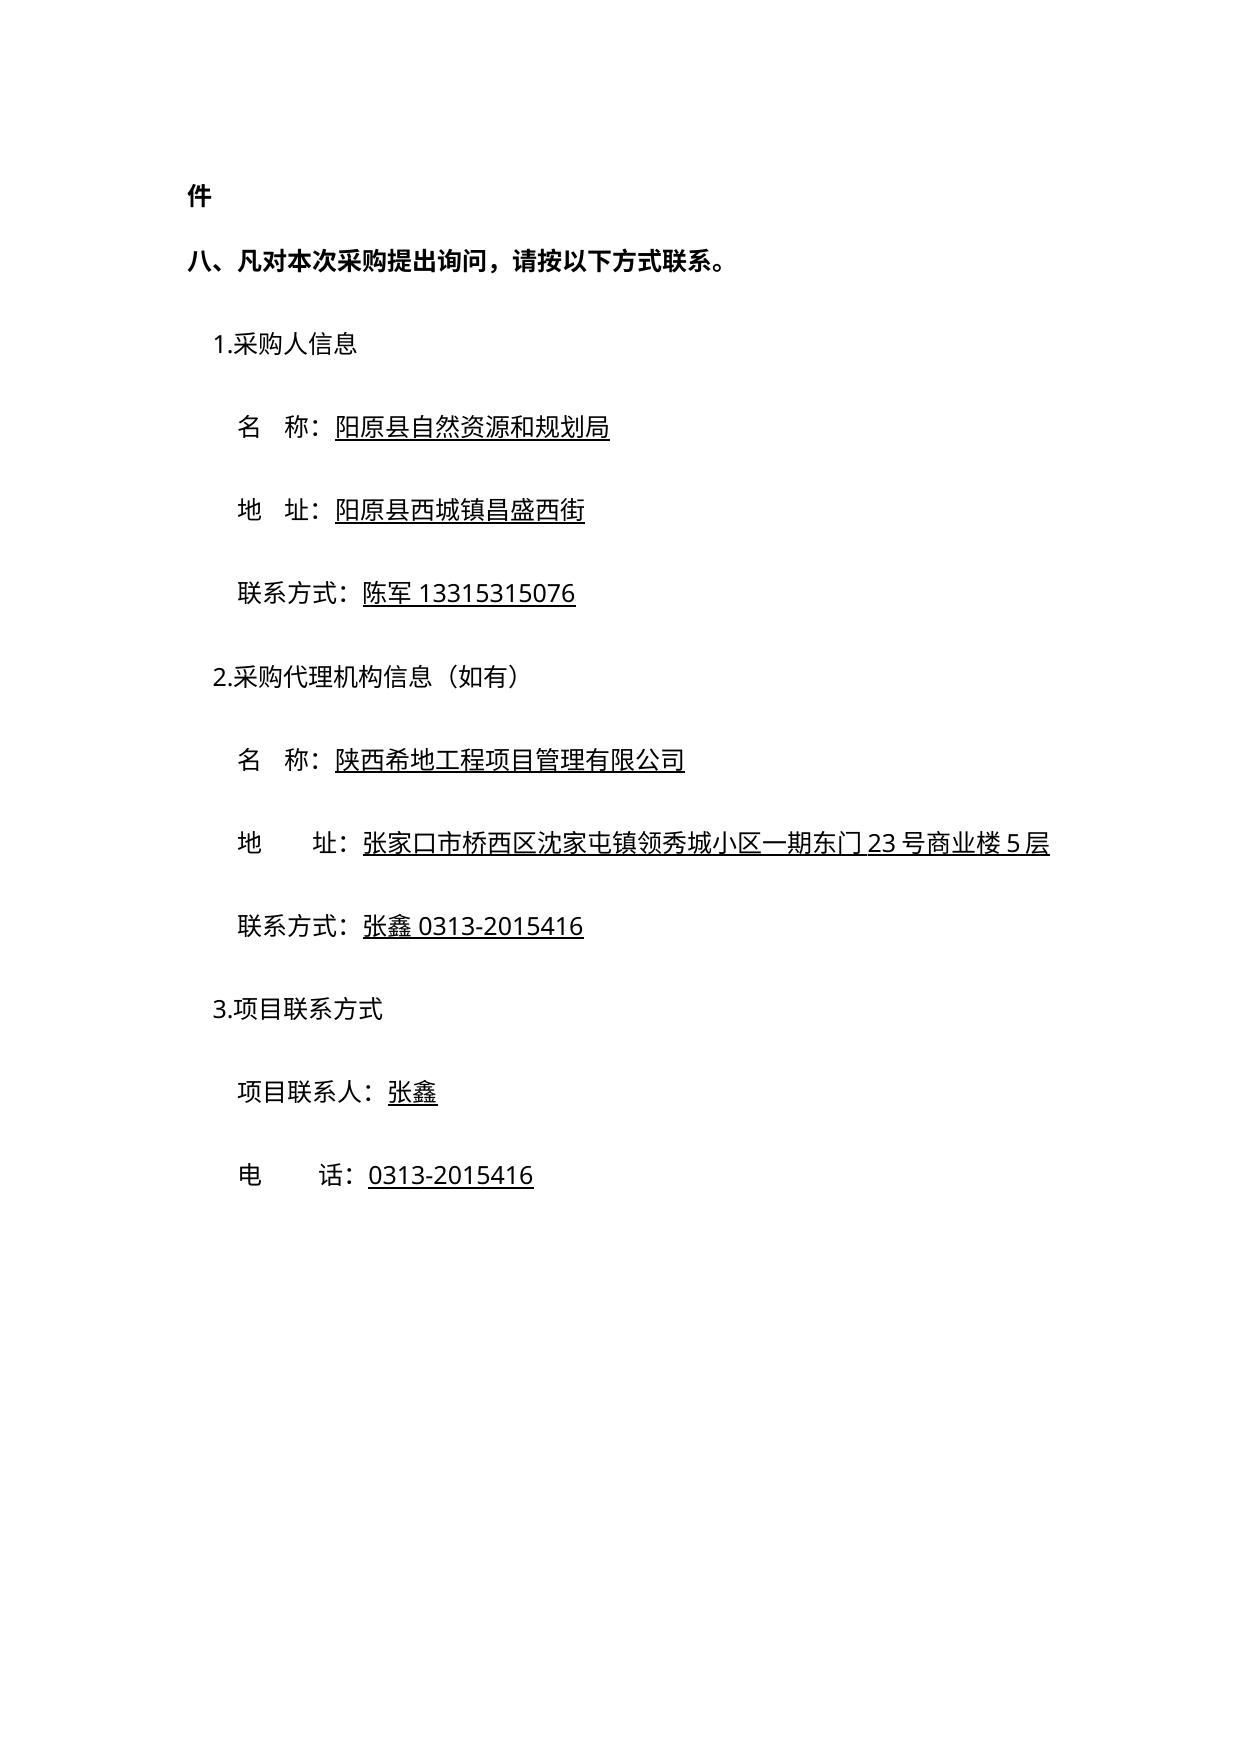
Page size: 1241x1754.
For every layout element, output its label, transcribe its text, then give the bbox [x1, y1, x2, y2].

text 名 称：阳原县自然资源和规划局 [187, 393, 1053, 458]
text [187, 162, 1053, 227]
text 联系方式：陈军 13315315076 [187, 559, 1053, 624]
text 名 称：陕西希地工程项目管理有限公司 [187, 726, 1053, 791]
text 联系方式：张鑫 0313-2015416 [187, 892, 1053, 957]
text 地 址：张家口市桥西区沈家屯镇领秀城小区一期东门23号商业楼5层 [187, 809, 1053, 874]
subtitle 2.采购代理机构信息（如有） [187, 643, 1053, 708]
text 地 址：阳原县西城镇昌盛西街 [187, 476, 1053, 541]
subtitle 八、凡对本次采购提出询问，请按以下方式联系。 [187, 227, 1053, 292]
subtitle 1.采购人信息 [187, 310, 1053, 375]
text 项目联系人：张鑫 [187, 1058, 1053, 1123]
text 电 话：0313-2015416 [187, 1141, 1053, 1206]
subtitle 3.项目联系方式 [187, 975, 1053, 1040]
